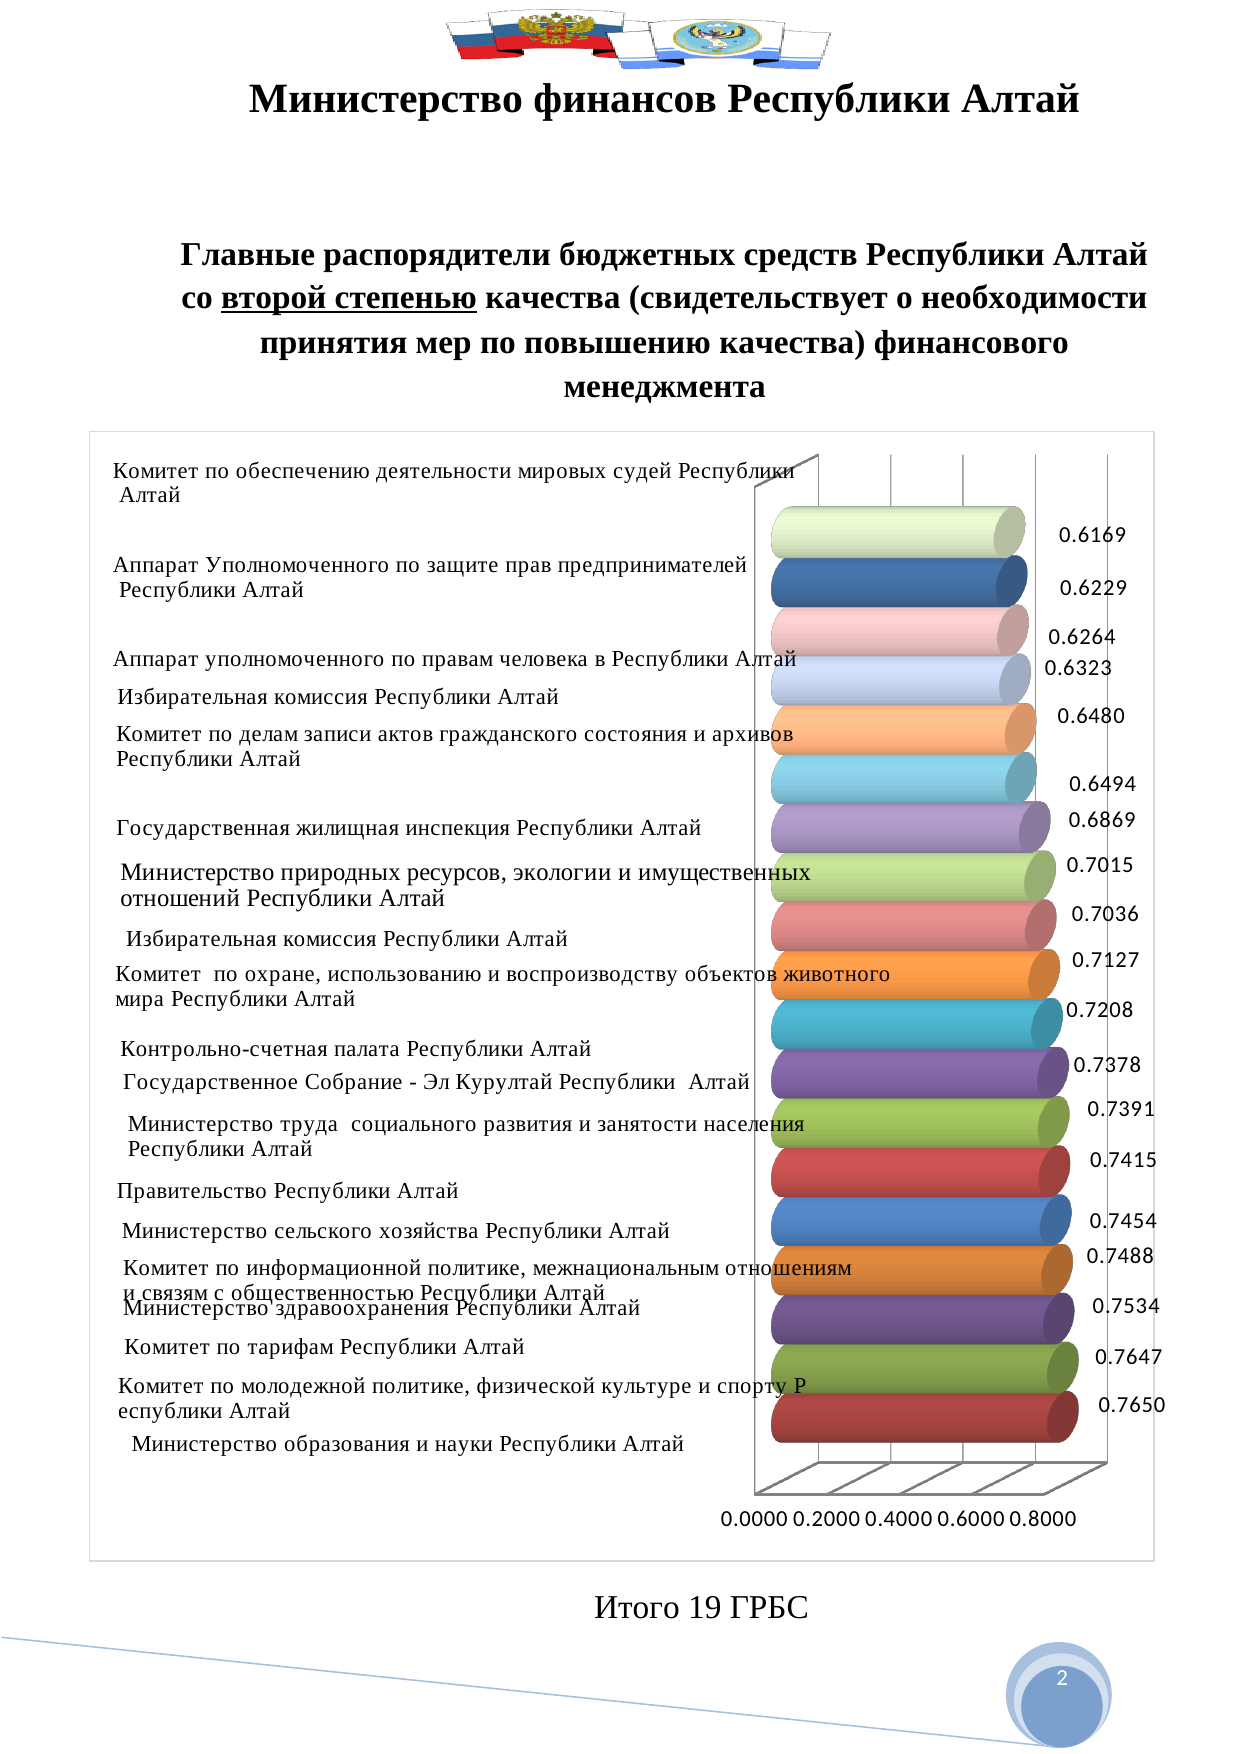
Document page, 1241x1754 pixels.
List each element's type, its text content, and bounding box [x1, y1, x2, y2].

text Итого 19 ГРБС [177, 1587, 1152, 1625]
text Главные распорядители бюджетных средств Республики Алтай со второй степенью качества (свидетельствует о необходимости принятия мер по повышению качества) финансового менеджмента [177, 234, 1152, 404]
picture [443, 8, 836, 70]
